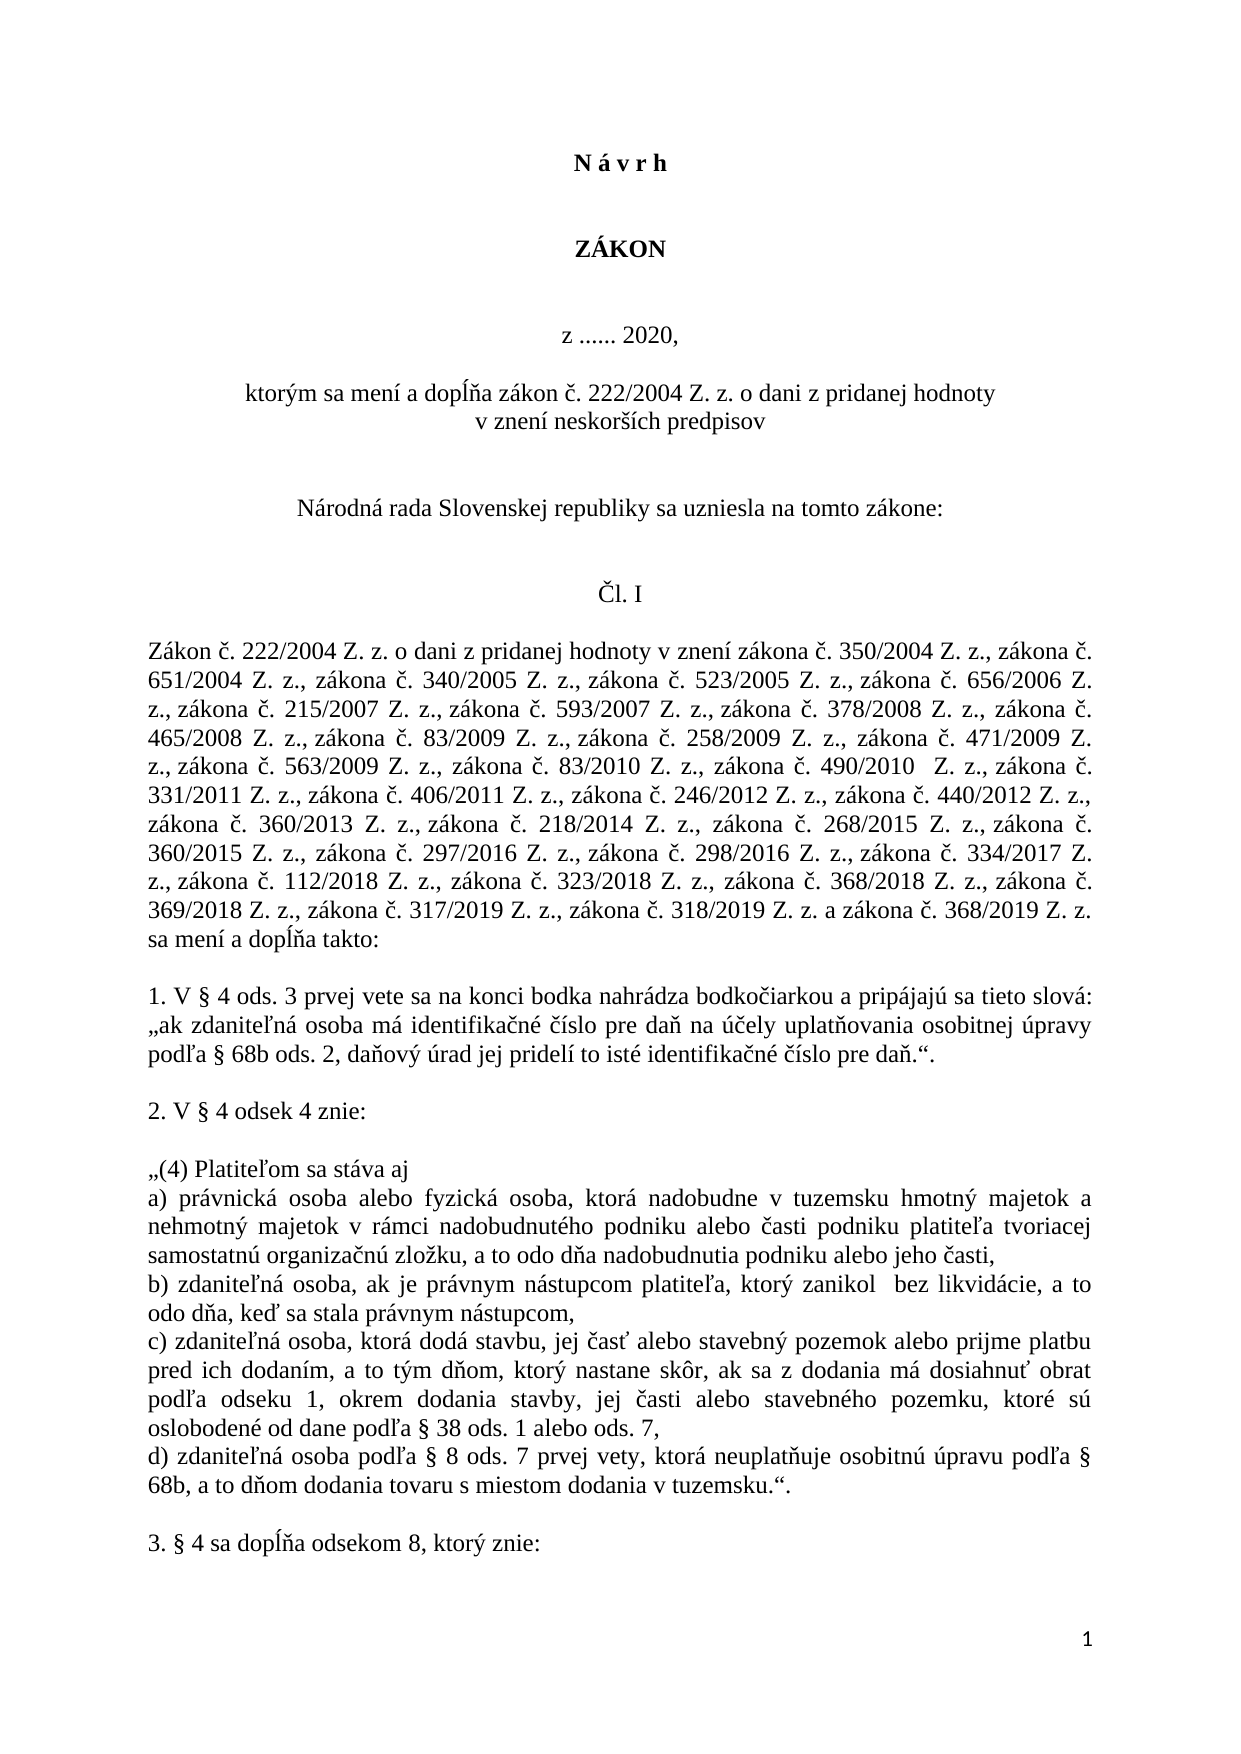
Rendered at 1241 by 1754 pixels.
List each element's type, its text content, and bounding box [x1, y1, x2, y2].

text 1. V § 4 ods. 3 prvej vete sa na konci bodka nahrádza bodkočiarkou a pripájajú sa tieto slová: „ak zdaniteľná osoba má identifikačné číslo pre daň na účely uplatňovania osobitnej úpravy podľa § 68b ods. 2, daňový úrad jej pridelí to isté identifikačné číslo pre daň.“. [148, 981, 1093, 1068]
text 2. V § 4 odsek 4 znie: [148, 1096, 1093, 1125]
text ktorým sa mení a dopĺňa zákon č. 222/2004 Z. z. o dani z pridanej hodnoty [148, 378, 1093, 406]
text c) zdaniteľná osoba, ktorá dodá stavbu, jej časť alebo stavebný pozemok alebo prijme platbu pred ich dodaním, a to tým dňom, ktorý nastane skôr, ak sa z dodania má dosiahnuť obrat podľa odseku 1, okrem dodania stavby, jej časti alebo stavebného pozemku, ktoré sú oslobodené od dane podľa § 38 ods. 1 alebo ods. 7, [148, 1326, 1093, 1441]
text ZÁKON [148, 234, 1093, 263]
text a) právnická osoba alebo fyzická osoba, ktorá nadobudne v tuzemsku hmotný majetok a nehmotný majetok v rámci nadobudnutého podniku alebo časti podniku platiteľa tvoriacej samostatnú organizačnú zložku, a to odo dňa nadobudnutia podniku alebo jeho časti, [148, 1183, 1093, 1269]
text Čl. I [148, 579, 1093, 608]
text 3. § 4 sa dopĺňa odsekom 8, ktorý znie: [148, 1528, 1093, 1556]
text b) zdaniteľná osoba, ak je právnym nástupcom platiteľa, ktorý zanikol bez likvidácie, a to odo dňa, keď sa stala právnym nástupcom, [148, 1269, 1093, 1326]
text Národná rada Slovenskej republiky sa uzniesla na tomto zákone: [148, 493, 1093, 521]
text z ...... 2020, [148, 320, 1093, 349]
text v znení neskorších predpisov [148, 406, 1093, 435]
text N á v r h [148, 148, 1093, 176]
text d) zdaniteľná osoba podľa § 8 ods. 7 prvej vety, ktorá neuplatňuje osobitnú úpravu podľa § 68b, a to dňom dodania tovaru s miestom dodania v tuzemsku.“. [148, 1441, 1093, 1499]
text „(4) Platiteľom sa stáva aj [148, 1154, 1093, 1183]
text Zákon č. 222/2004 Z. z. o dani z pridanej hodnoty v znení zákona č. 350/2004 Z. z., zákona č. 651/2004 Z. z., zákona č. 340/2005 Z. z., zákona č. 523/2005 Z. z., zákona č. 656/2006 Z. z., zákona č. 215/2007 Z. z., zákona č. 593/2007 Z. z., zákona č. 378/2008 Z. z., zákona č. 465/2008 Z. z., zákona č. 83/2009 Z. z., zákona č. 258/2009 Z. z., zákona č. 471/2009 Z. z., zákona č. 563/2009 Z. z., zákona č. 83/2010 Z. z., zákona č. 490/2010 Z. z., zákona č. 331/2011 Z. z., zákona č. 406/2011 Z. z., zákona č. 246/2012 Z. z., zákona č. 440/2012 Z. z., zákona č. 360/2013 Z. z., zákona č. 218/2014 Z. z., zákona č. 268/2015 Z. z., zákona č. 360/2015 Z. z., zákona č. 297/2016 Z. z., zákona č. 298/2016 Z. z., zákona č. 334/2017 Z. z., zákona č. 112/2018 Z. z., zákona č. 323/2018 Z. z., zákona č. 368/2018 Z. z., zákona č. 369/2018 Z. z., zákona č. 317/2019 Z. z., zákona č. 318/2019 Z. z. a zákona č. 368/2019 Z. z. sa mení a dopĺňa takto: [148, 636, 1093, 953]
